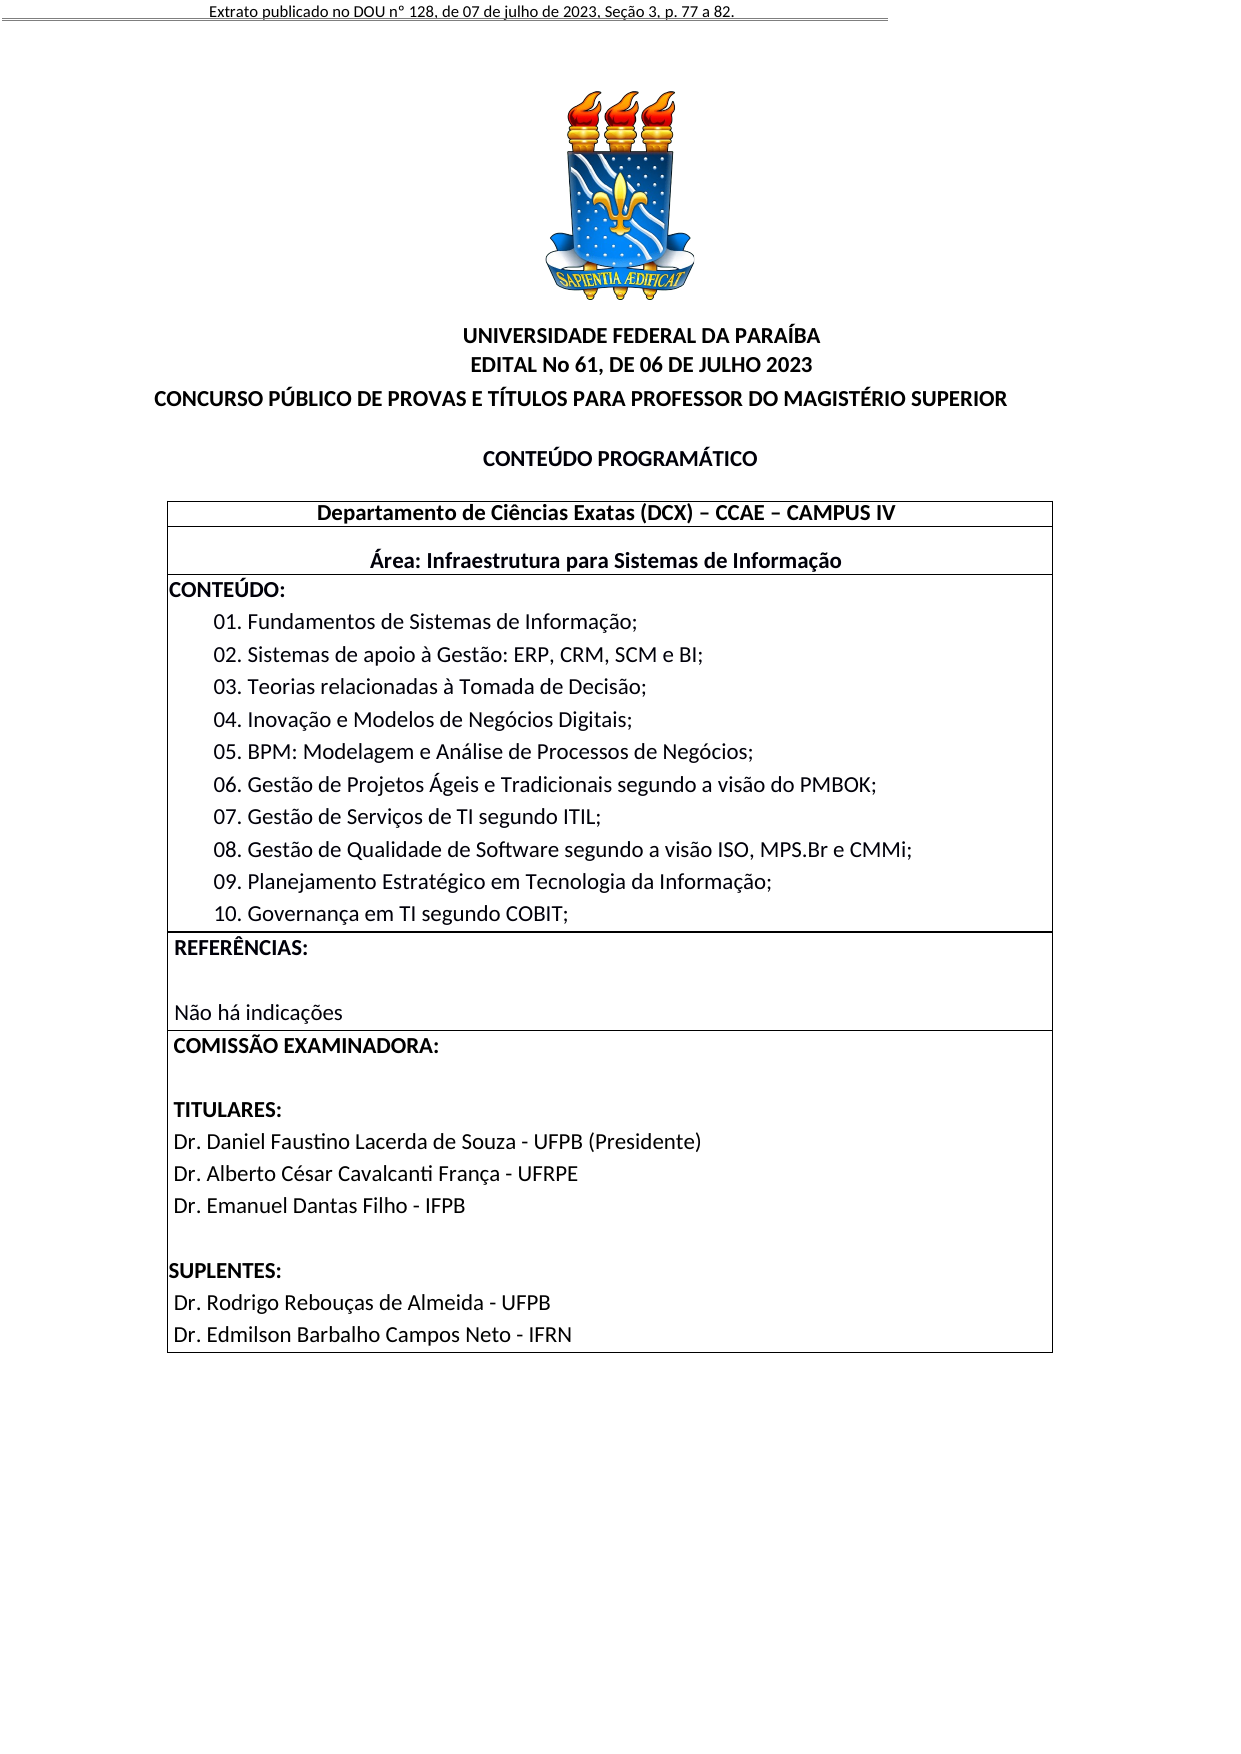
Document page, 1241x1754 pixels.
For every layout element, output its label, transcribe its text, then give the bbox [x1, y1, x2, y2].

picture [545, 91, 695, 300]
table_cell CONTEÚDO: 01. Fundamentos de Sistemas de Informação; 02. Sistemas de apoio à Gestão: ERP, CRM, SCM e BI; 03. Teorias relacionadas à Tomada de Decisão; 04. Inovação e Modelos de Negócios Digitais; 05. BPM: Modelagem e Análise de Processos de Negócios; 06. Gestão de Projetos Ágeis e Tradicionais segundo a visão do PMBOK; 07. Gestão de Serviços de TI segundo ITIL; 08. Gestão de Qualidade de Software segundo a visão ISO, MPS.Br e CMMi; 09. Planejamento Estratégico em Tecnologia da Informação; 10. Governança em TI segundo COBIT; [168, 575, 1052, 931]
text CONCURSO PÚBLICO DE PROVAS E TÍTULOS PARA PROFESSOR DO MAGISTÉRIO SUPERIOR [154, 384, 1069, 412]
text CONTEÚDO PROGRAMÁTICO [329, 444, 912, 472]
table_cell Área: Infraestrutura para Sistemas de Informação [168, 527, 1052, 573]
text UNIVERSIDADE FEDERAL DA PARAÍBA EDITAL No 61, DE 06 DE JULHO 2023 [450, 322, 833, 378]
table_header Departamento de Ciências Exatas (DCX) – CCAE – CAMPUS IV [168, 502, 1052, 526]
table_cell COMISSÃO EXAMINADORA: TITULARES: Dr. Daniel Faustino Lacerda de Souza - UFPB (Presidente) Dr. Alberto César Cavalcanti França - UFRPE Dr. Emanuel Dantas Filho - IFPB SUPLENTES: Dr. Rodrigo Rebouças de Almeida - UFPB Dr. Edmilson Barbalho Campos Neto - IFRN [168, 1031, 1052, 1352]
table_cell REFERÊNCIAS: Não há indicações [168, 933, 1052, 1030]
